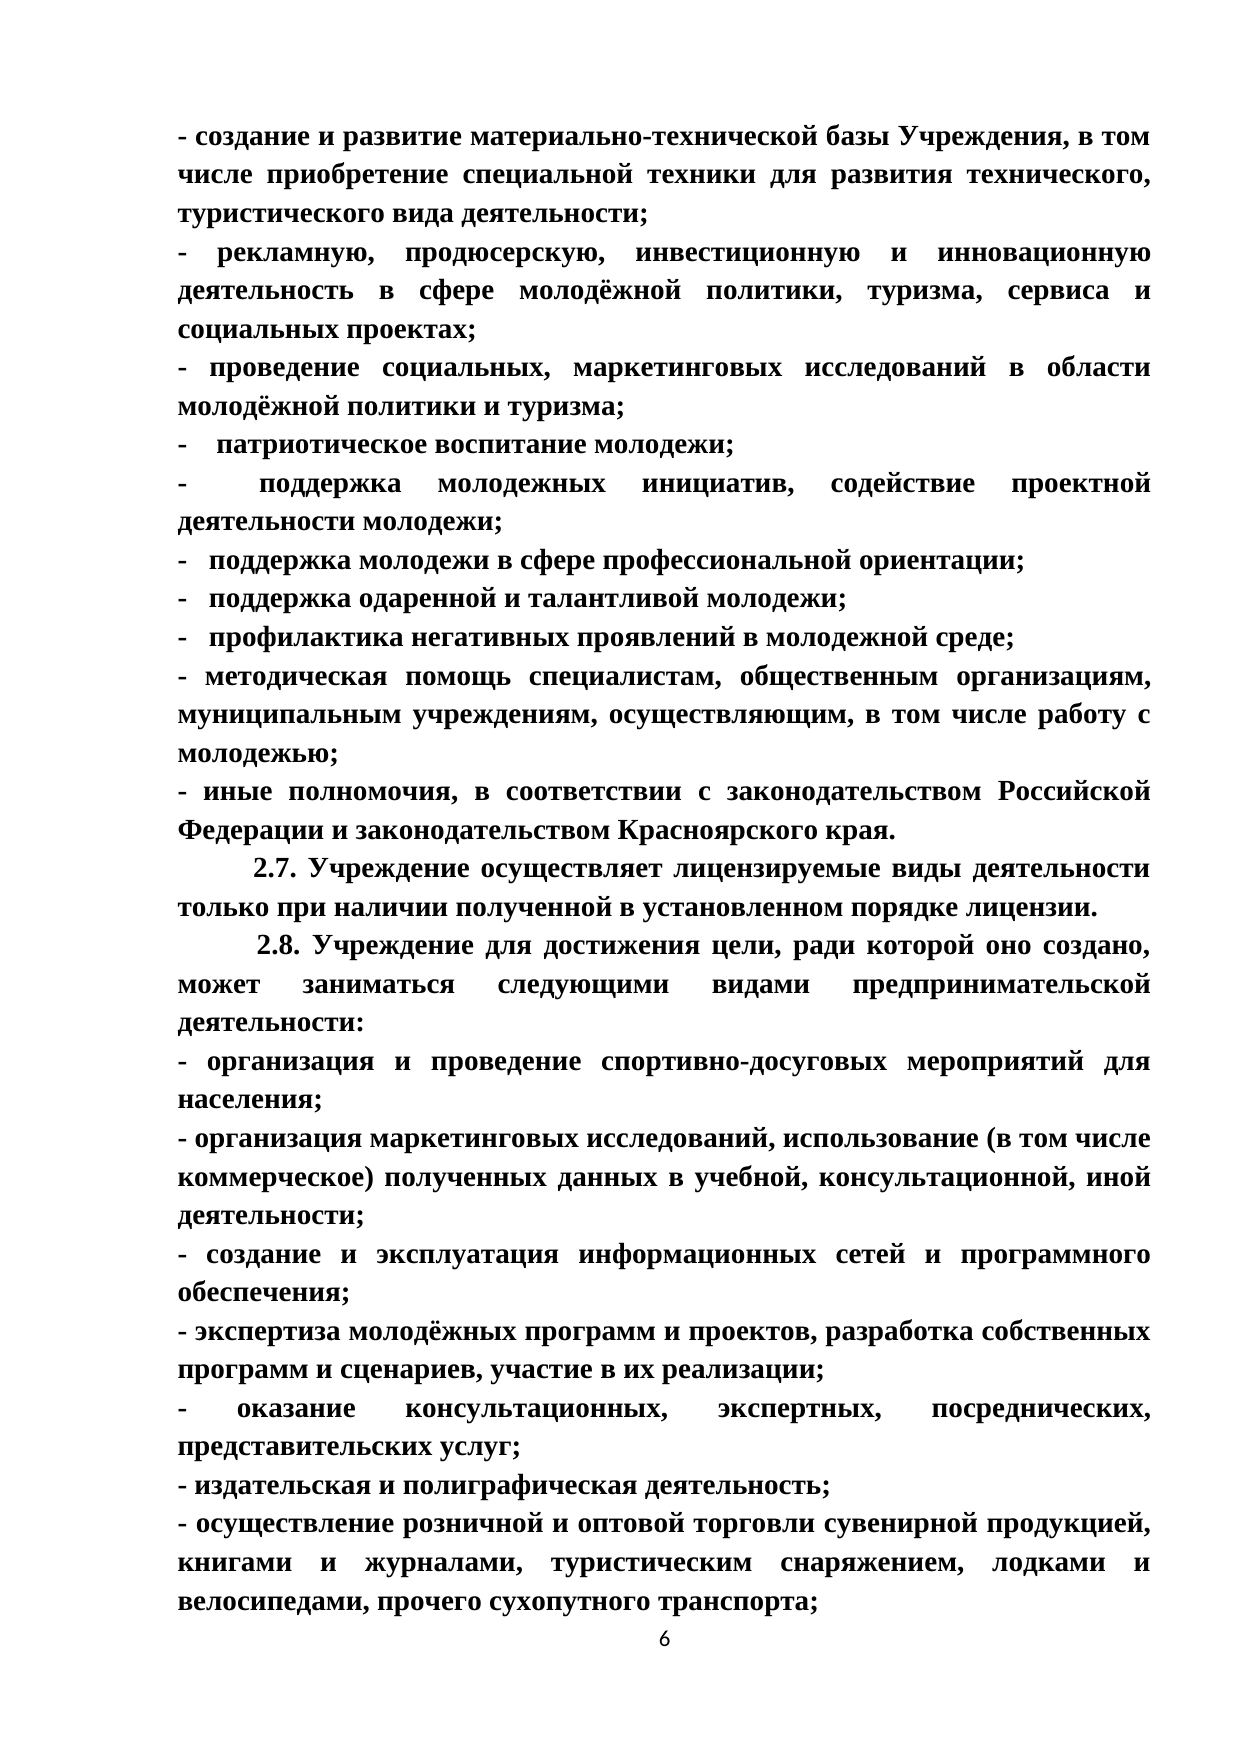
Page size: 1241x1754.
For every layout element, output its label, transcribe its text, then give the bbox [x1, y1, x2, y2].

text - издательская и полиграфическая деятельность; [177, 1467, 1152, 1501]
text - патриотическое воспитание молодежи; [177, 426, 1152, 460]
text - профилактика негативных проявлений в молодежной среде; [177, 619, 1152, 653]
text - организация и проведение спортивно-досуговых мероприятий для населения; [177, 1043, 1152, 1115]
text - поддержка молодежных инициатив, содействие проектной деятельности молодежи; [177, 465, 1152, 537]
text - проведение социальных, маркетинговых исследований в области молодёжной политики и туризма; [177, 349, 1152, 421]
text - оказание консультационных, экспертных, посреднических, представительских услуг; [177, 1390, 1152, 1462]
text - экспертиза молодёжных программ и проектов, разработка собственных программ и сценариев, участие в их реализации; [177, 1313, 1152, 1385]
text - осуществление розничной и оптовой торговли сувенирной продукцией, книгами и журналами, туристическим снаряжением, лодками и велосипедами, прочего сухопутного транспорта; [177, 1506, 1152, 1616]
text 2.7. Учреждение осуществляет лицензируемые виды деятельности только при наличии полученной в установленном порядке лицензии. [177, 850, 1152, 922]
text - поддержка одаренной и талантливой молодежи; [177, 581, 1152, 614]
text - иные полномочия, в соответствии с законодательством Российской Федерации и законодательством Красноярского края. [177, 773, 1152, 845]
text - поддержка молодежи в сфере профессиональной ориентации; [177, 542, 1152, 576]
text - организация маркетинговых исследований, использование (в том числе коммерческое) полученных данных в учебной, консультационной, иной деятельности; [177, 1120, 1152, 1231]
text - создание и развитие материально-технической базы Учреждения, в том числе приобретение специальной техники для развития технического, туристического вида деятельности; [177, 118, 1152, 229]
text - методическая помощь специалистам, общественным организациям, муниципальным учреждениям, осуществляющим, в том числе работу с молодежью; [177, 658, 1152, 768]
text 2.8. Учреждение для достижения цели, ради которой оно создано, может заниматься следующими видами предпринимательской деятельности: [177, 927, 1152, 1038]
text - создание и эксплуатация информационных сетей и программного обеспечения; [177, 1236, 1152, 1308]
text - рекламную, продюсерскую, инвестиционную и инновационную деятельность в сфере молодёжной политики, туризма, сервиса и социальных проектах; [177, 234, 1152, 344]
